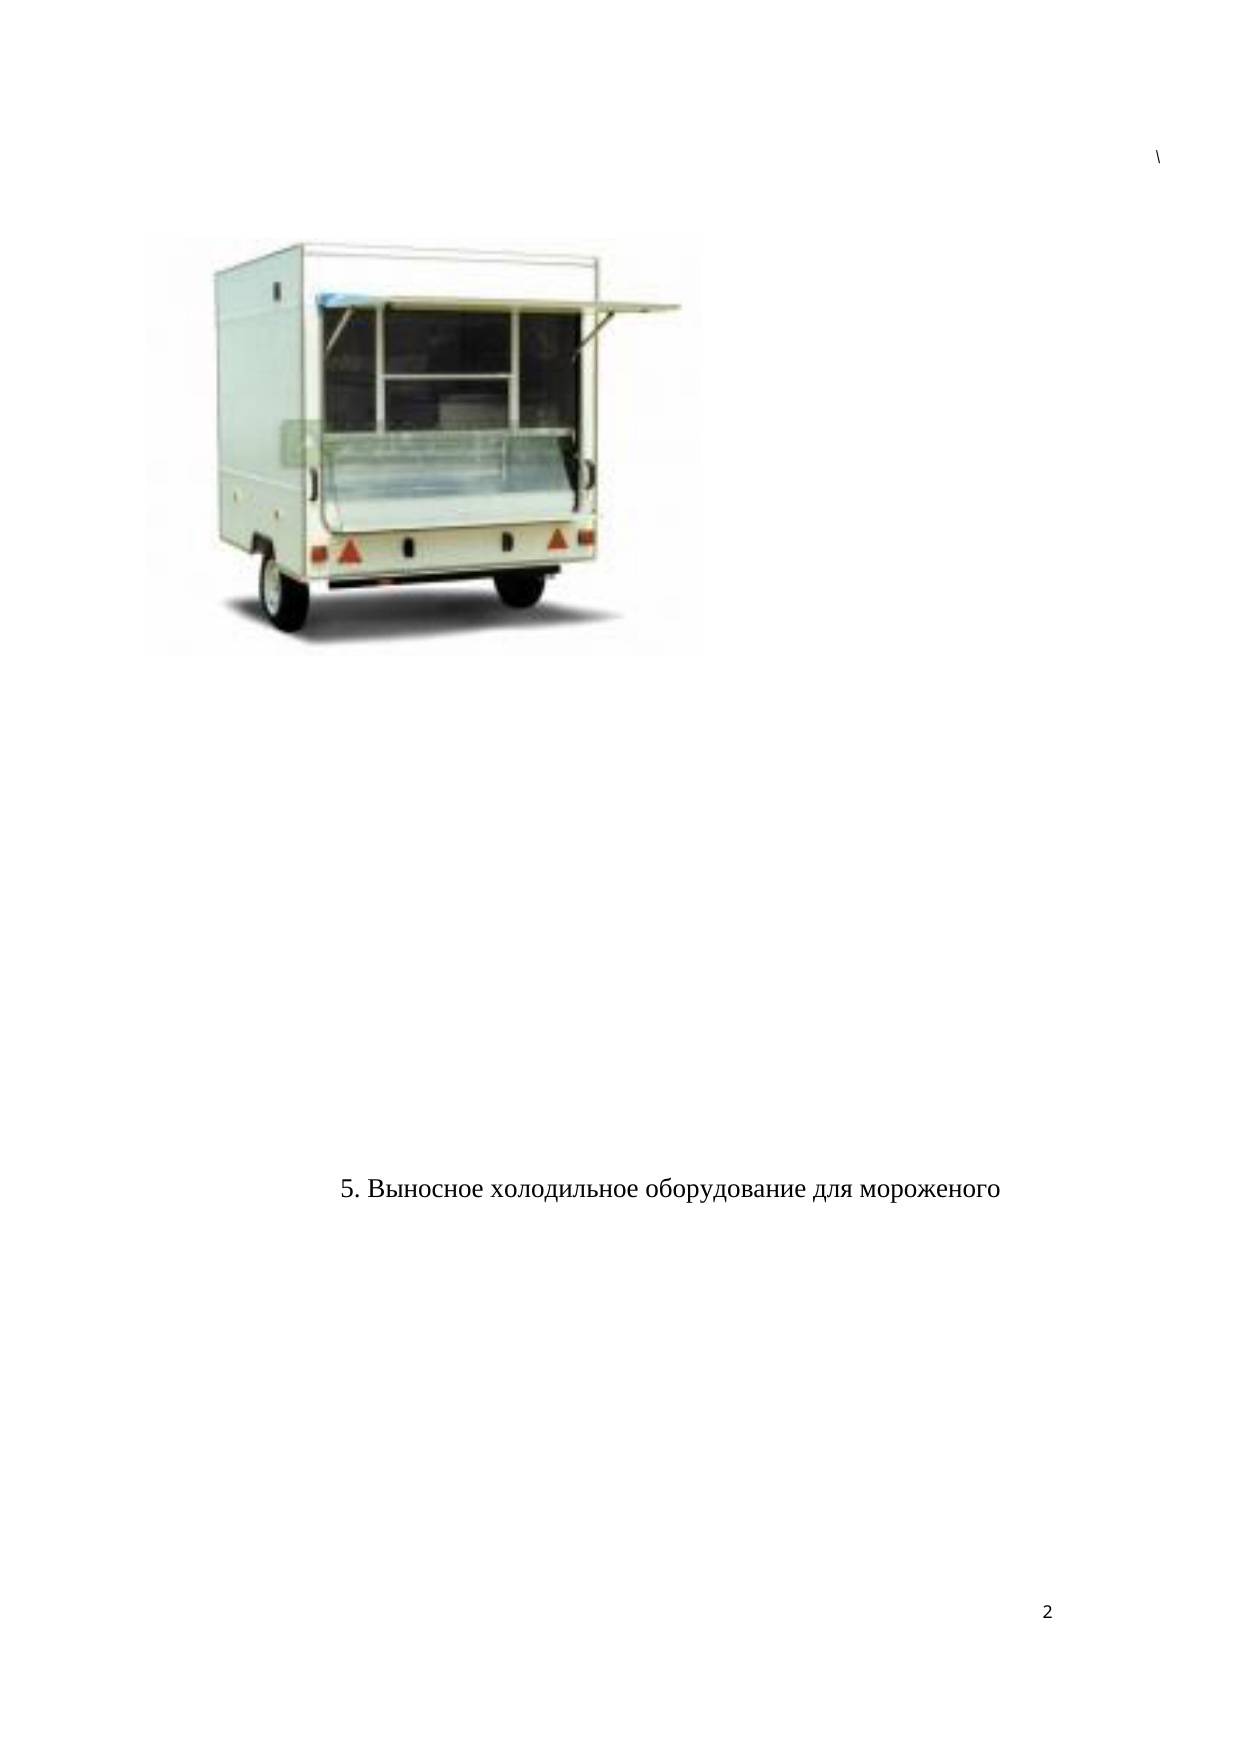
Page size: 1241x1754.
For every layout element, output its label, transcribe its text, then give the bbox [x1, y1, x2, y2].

text 5. Выносное холодильное оборудование для мороженого [162, 1172, 1167, 1203]
